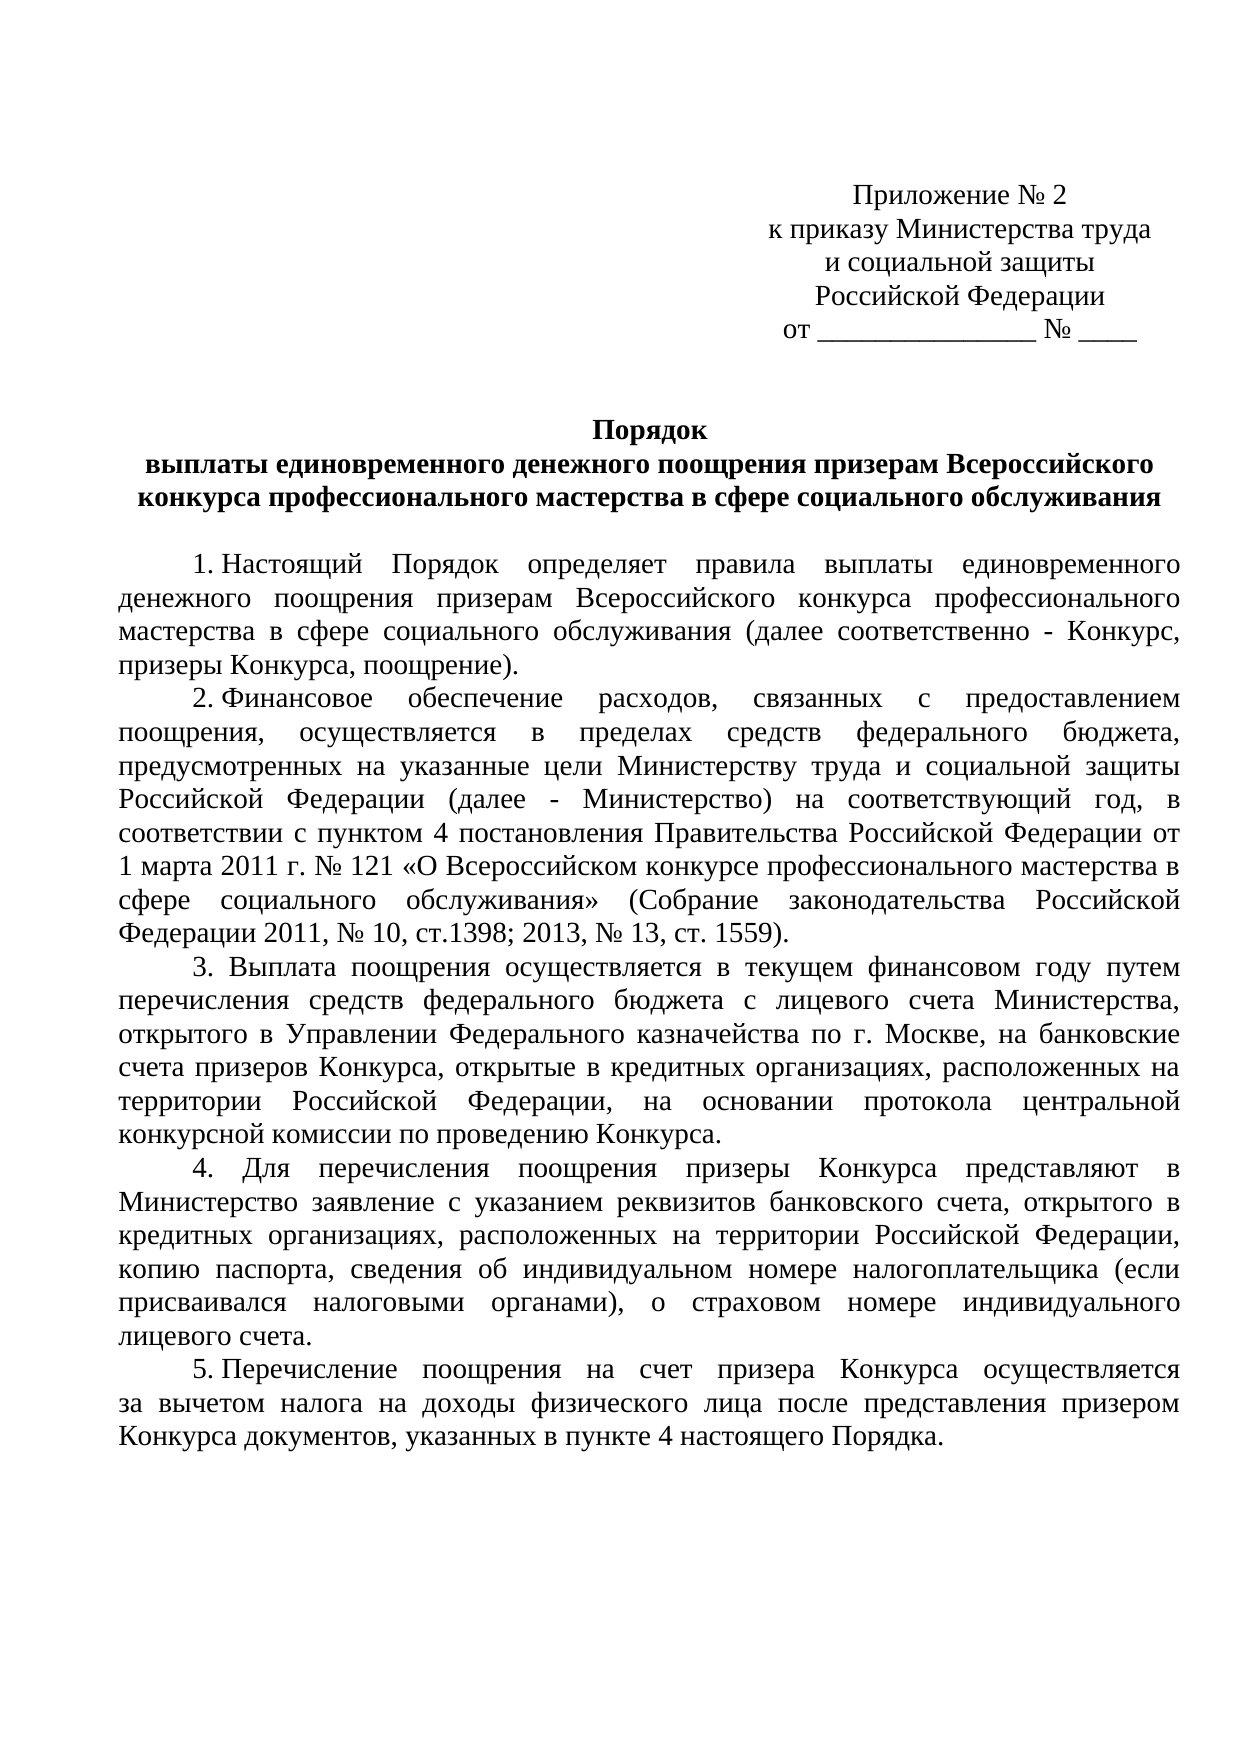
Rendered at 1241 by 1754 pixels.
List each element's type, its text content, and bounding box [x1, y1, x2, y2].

text 3. Выплата поощрения осуществляется в текущем финансовом году путем перечисления средств федерального бюджета с лицевого счета Министерства, открытого в Управлении Федерального казначейства по г. Москве, на банковские счета призеров Конкурса, открытые в кредитных организациях, расположенных на территории Российской Федерации, на основании протокола центральной конкурсной комиссии по проведению Конкурса. [118, 949, 1181, 1150]
text от _______________ № ____ [738, 312, 1181, 345]
text выплаты единовременного денежного поощрения призерам Всероссийского конкурса профессионального мастерства в сфере социального обслуживания [118, 446, 1181, 513]
text Приложение № 2 к приказу Министерства труда и социальной защиты Российской Федерации [738, 177, 1181, 312]
text 4. Для перечисления поощрения призеры Конкурса представляют в Министерство заявление с указанием реквизитов банковского счета, открытого в кредитных организациях, расположенных на территории Российской Федерации, копию паспорта, сведения об индивидуальном номере налогоплательщика (если присваивался налоговыми органами), о страховом номере индивидуального лицевого счета. [118, 1150, 1181, 1351]
text Порядок [118, 412, 1181, 446]
text 1. Настоящий Порядок определяет правила выплаты единовременного денежного поощрения призерам Всероссийского конкурса профессионального мастерства в сфере социального обслуживания (далее соответственно - Конкурс, призеры Конкурса, поощрение). [118, 546, 1181, 681]
text 5. Перечисление поощрения на счет призера Конкурса осуществляется за вычетом налога на доходы физического лица после представления призером Конкурса документов, указанных в пункте 4 настоящего Порядка. [118, 1351, 1181, 1452]
text 2. Финансовое обеспечение расходов, связанных с предоставлением поощрения, осуществляется в пределах средств федерального бюджета, предусмотренных на указанные цели Министерству труда и социальной защиты Российской Федерации (далее - Министерство) на соответствующий год, в соответствии с пунктом 4 постановления Правительства Российской Федерации от 1 марта 2011 г. № 121 «О Всероссийском конкурсе профессионального мастерства в сфере социального обслуживания» (Собрание законодательства Российской Федерации 2011, № 10, ст.1398; 2013, № 13, ст. 1559). [118, 681, 1181, 949]
